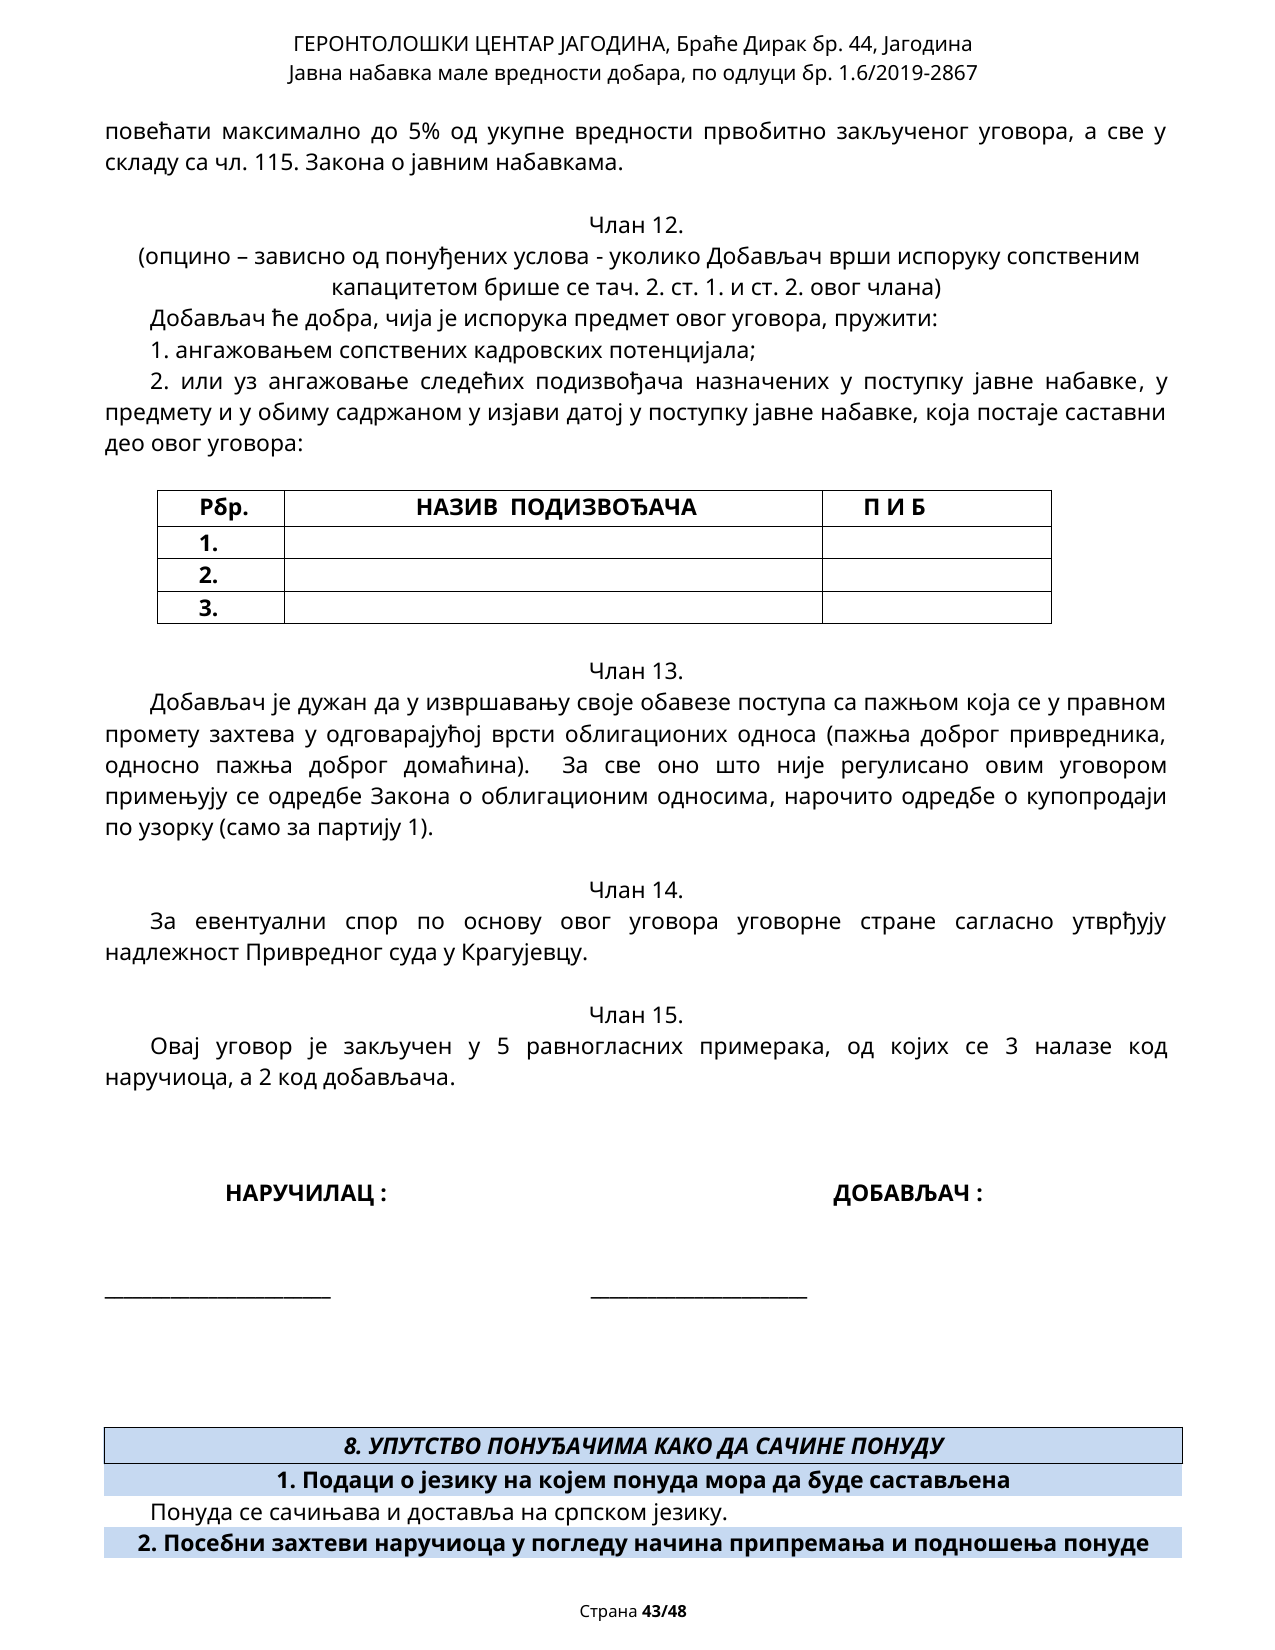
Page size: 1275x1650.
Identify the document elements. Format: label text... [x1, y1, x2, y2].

text 1. ангажовањем сопствених кадровских потенцијала; [104, 333, 1168, 365]
text 2. или уз ангажовање следећих подизвођача назначених у поступку јавне набавке, у предмету и у обиму садржаном у изјави датој у поступку јавне набавке, која постаје саставни део овог уговора: [104, 365, 1168, 458]
text (опцино – зависно од понуђених услова - уколико Добављач врши испоруку сопственим капацитетом брише се тач. 2. ст. 1. и ст. 2. овог члана) [104, 240, 1168, 302]
text За евентуални спор по основу овог уговора уговорне стране сагласно утврђују надлежност Привредног суда у Крагујевцу. [104, 905, 1168, 968]
text 8. УПУТСТВО ПОНУЂАЧИМА КАКО ДА САЧИНЕ ПОНУДУ [105, 1428, 1182, 1463]
table_cell 2. [158, 559, 284, 591]
text 1. Подаци о језику на којем понуда мора да буде састављена [104, 1464, 1182, 1496]
table_header П И Б [823, 491, 1051, 526]
text Члан 13. [104, 655, 1168, 686]
table_cell 1. [158, 527, 284, 558]
text НАРУЧИЛАЦ : ДОБАВЉАЧ : [104, 1177, 1168, 1208]
table_cell 3. [158, 592, 284, 623]
text 2. Посебни захтеви наручиоца у погледу начина припремања и подношења понуде [104, 1527, 1182, 1558]
text Члан 15. [104, 999, 1168, 1030]
text Добављач је дужан да у извршавању своје обавезе поступа са пажњом која се у правном промету захтева у одговарајућој врсти облигационих односа (пажња доброг привредника, односно пажња доброг домаћина). За све оно што није регулисано овим уговором примењују се одредбе Закона о облигационим односима, нарочито одредбе о купопродаји по узорку (само за партију 1). [104, 686, 1168, 843]
text Овај уговор је закључен у 5 равногласних примерака, од којих се 3 налазе код наручиоца, а 2 код добављача. [104, 1030, 1168, 1093]
text Члан 14. [104, 874, 1168, 905]
table_header Рбр. [158, 491, 284, 526]
text Добављач ће добра, чија је испорука предмет овог уговора, пружити: [104, 302, 1168, 333]
table_cell [823, 559, 1051, 591]
table_cell [285, 527, 822, 558]
text Члан 12. [104, 208, 1168, 240]
text ________________________ _______________________ [104, 1271, 1168, 1302]
table_cell [285, 592, 822, 623]
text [104, 115, 1168, 177]
table_header НАЗИВ ПОДИЗВОЂАЧА [285, 491, 822, 526]
text Понуда се сачињава и доставља на српском језику. [104, 1496, 1182, 1527]
table_cell [285, 559, 822, 591]
table_cell [823, 527, 1051, 558]
table_cell [823, 592, 1051, 623]
